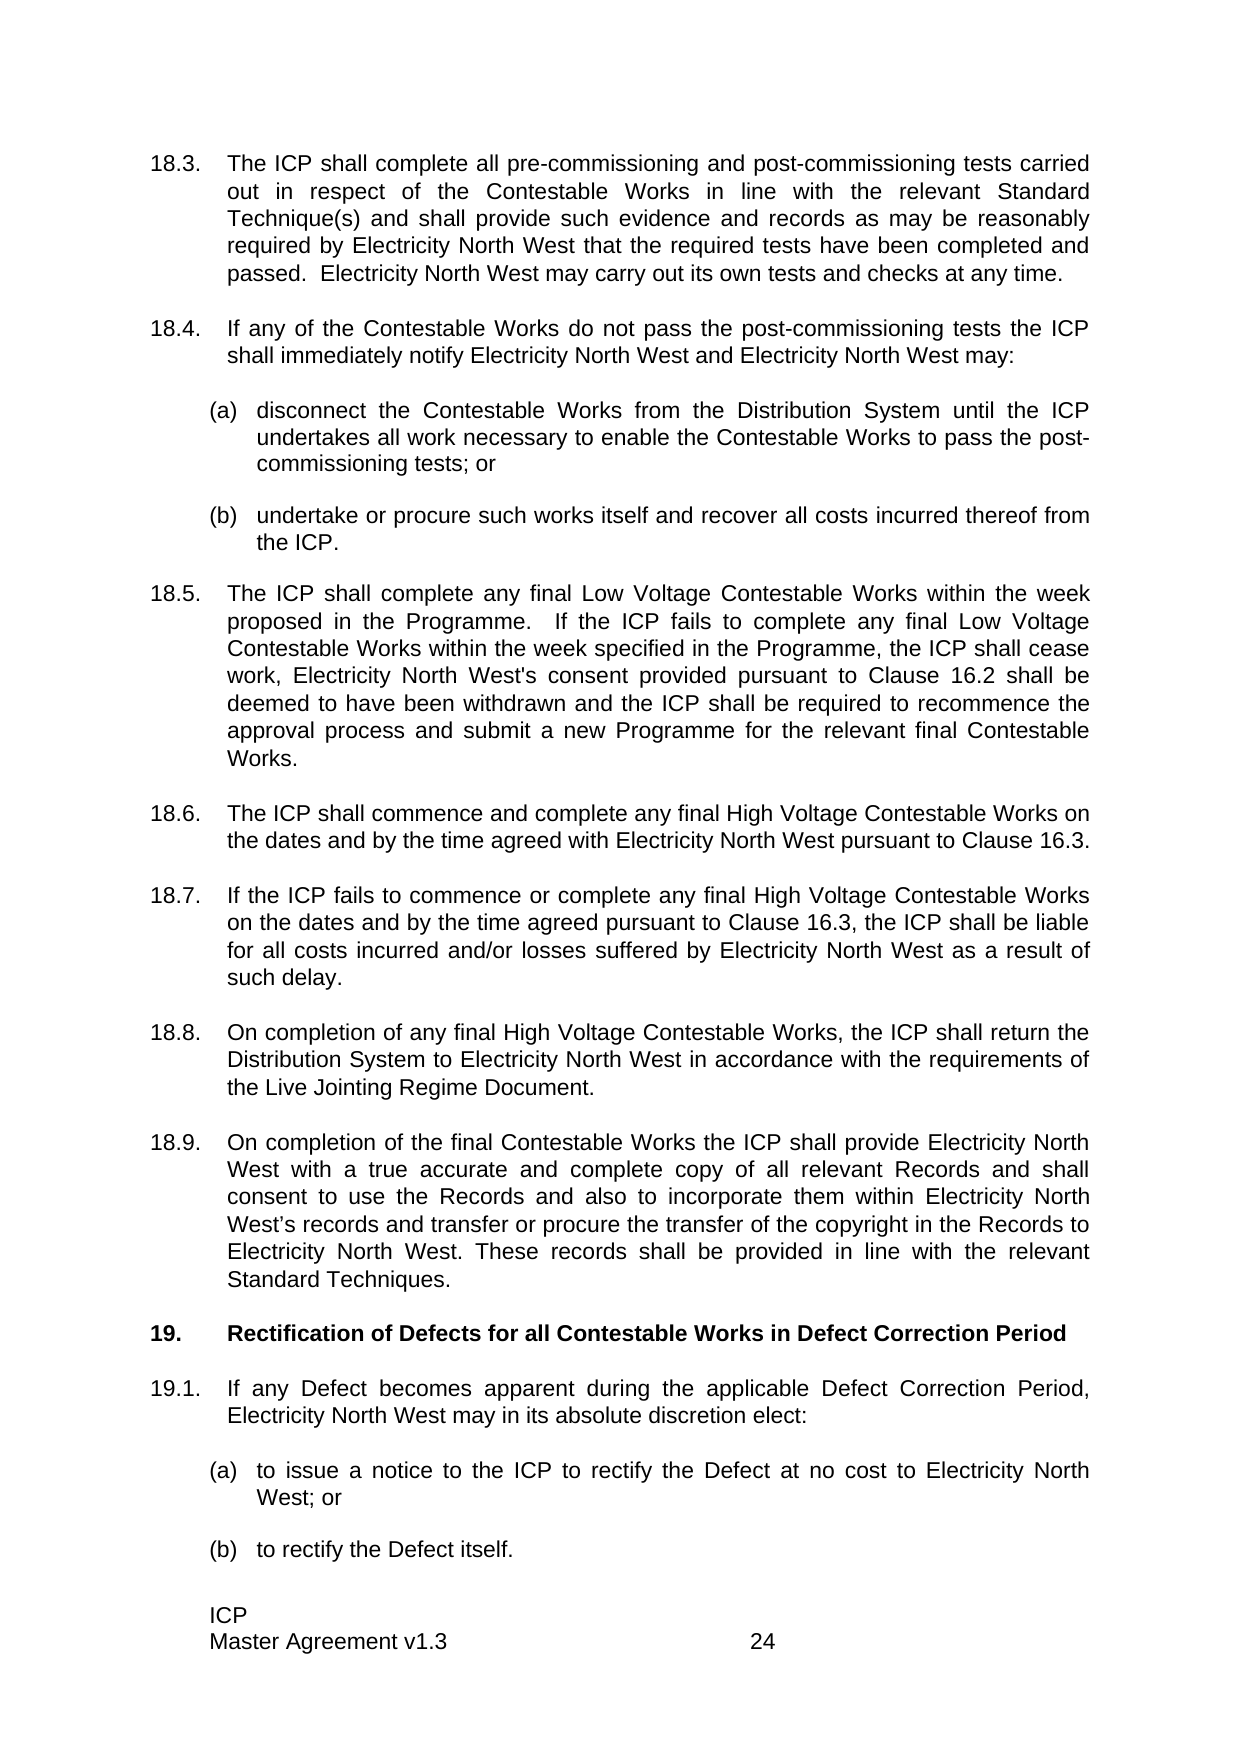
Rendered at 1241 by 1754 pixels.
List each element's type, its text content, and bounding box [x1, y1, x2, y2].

text The ICP shall complete any final Low Voltage Contestable Works within the week proposed in the Programme. If the ICP fails to complete any final Low Voltage Contestable Works within the week specified in the Programme, the ICP shall cease work, Electricity North West's consent provided pursuant to Clause 16.2 shall be deemed to have been withdrawn and the ICP shall be required to recommence the approval process and submit a new Programme for the relevant final Contestable Works. [150, 580, 1091, 771]
text to rectify the Defect itself. [209, 1536, 1091, 1563]
list to issue a notice to the ICP to rectify the Defect at no cost to Electricity North West; or [209, 1457, 1091, 1510]
text If any Defect becomes apparent during the applicable Defect Correction Period, Electricity North West may in its absolute discretion elect: [150, 1375, 1091, 1429]
text If the ICP fails to commence or complete any final High Voltage Contestable Works on the dates and by the time agreed pursuant to Clause 16.3, the ICP shall be liable for all costs incurred and/or losses suffered by Electricity North West as a result of such delay. [150, 882, 1091, 990]
text The ICP shall complete all pre-commissioning and post-commissioning tests carried out in respect of the Contestable Works in line with the relevant Standard Technique(s) and shall provide such evidence and records as may be reasonably required by Electricity North West that the required tests have been completed and passed. Electricity North West may carry out its own tests and checks at any time. [150, 150, 1091, 286]
text The ICP shall commence and complete any final High Voltage Contestable Works on the dates and by the time agreed with Electricity North West pursuant to Clause 16.3. [150, 799, 1091, 853]
text On completion of any final High Voltage Contestable Works, the ICP shall return the Distribution System to Electricity North West in accordance with the requirements of the Live Jointing Regime Document. [150, 1019, 1091, 1100]
list disconnect the Contestable Works from the Distribution System until the ICP undertakes all work necessary to enable the Contestable Works to pass the post-commissioning tests; or [209, 397, 1091, 476]
text Rectification of Defects for all Contestable Works in Defect Correction Period [150, 1320, 1091, 1347]
text If any of the Contestable Works do not pass the post-commissioning tests the ICP shall immediately notify Electricity North West and Electricity North West may: [150, 315, 1091, 368]
text On completion of the final Contestable Works the ICP shall provide Electricity North West with a true accurate and complete copy of all relevant Records and shall consent to use the Records and also to incorporate them within Electricity North West’s records and transfer or procure the transfer of the copyright in the Records to Electricity North West. These records shall be provided in line with the relevant Standard Techniques. [150, 1128, 1091, 1292]
text undertake or procure such works itself and recover all costs incurred thereof from the ICP. [209, 502, 1091, 555]
